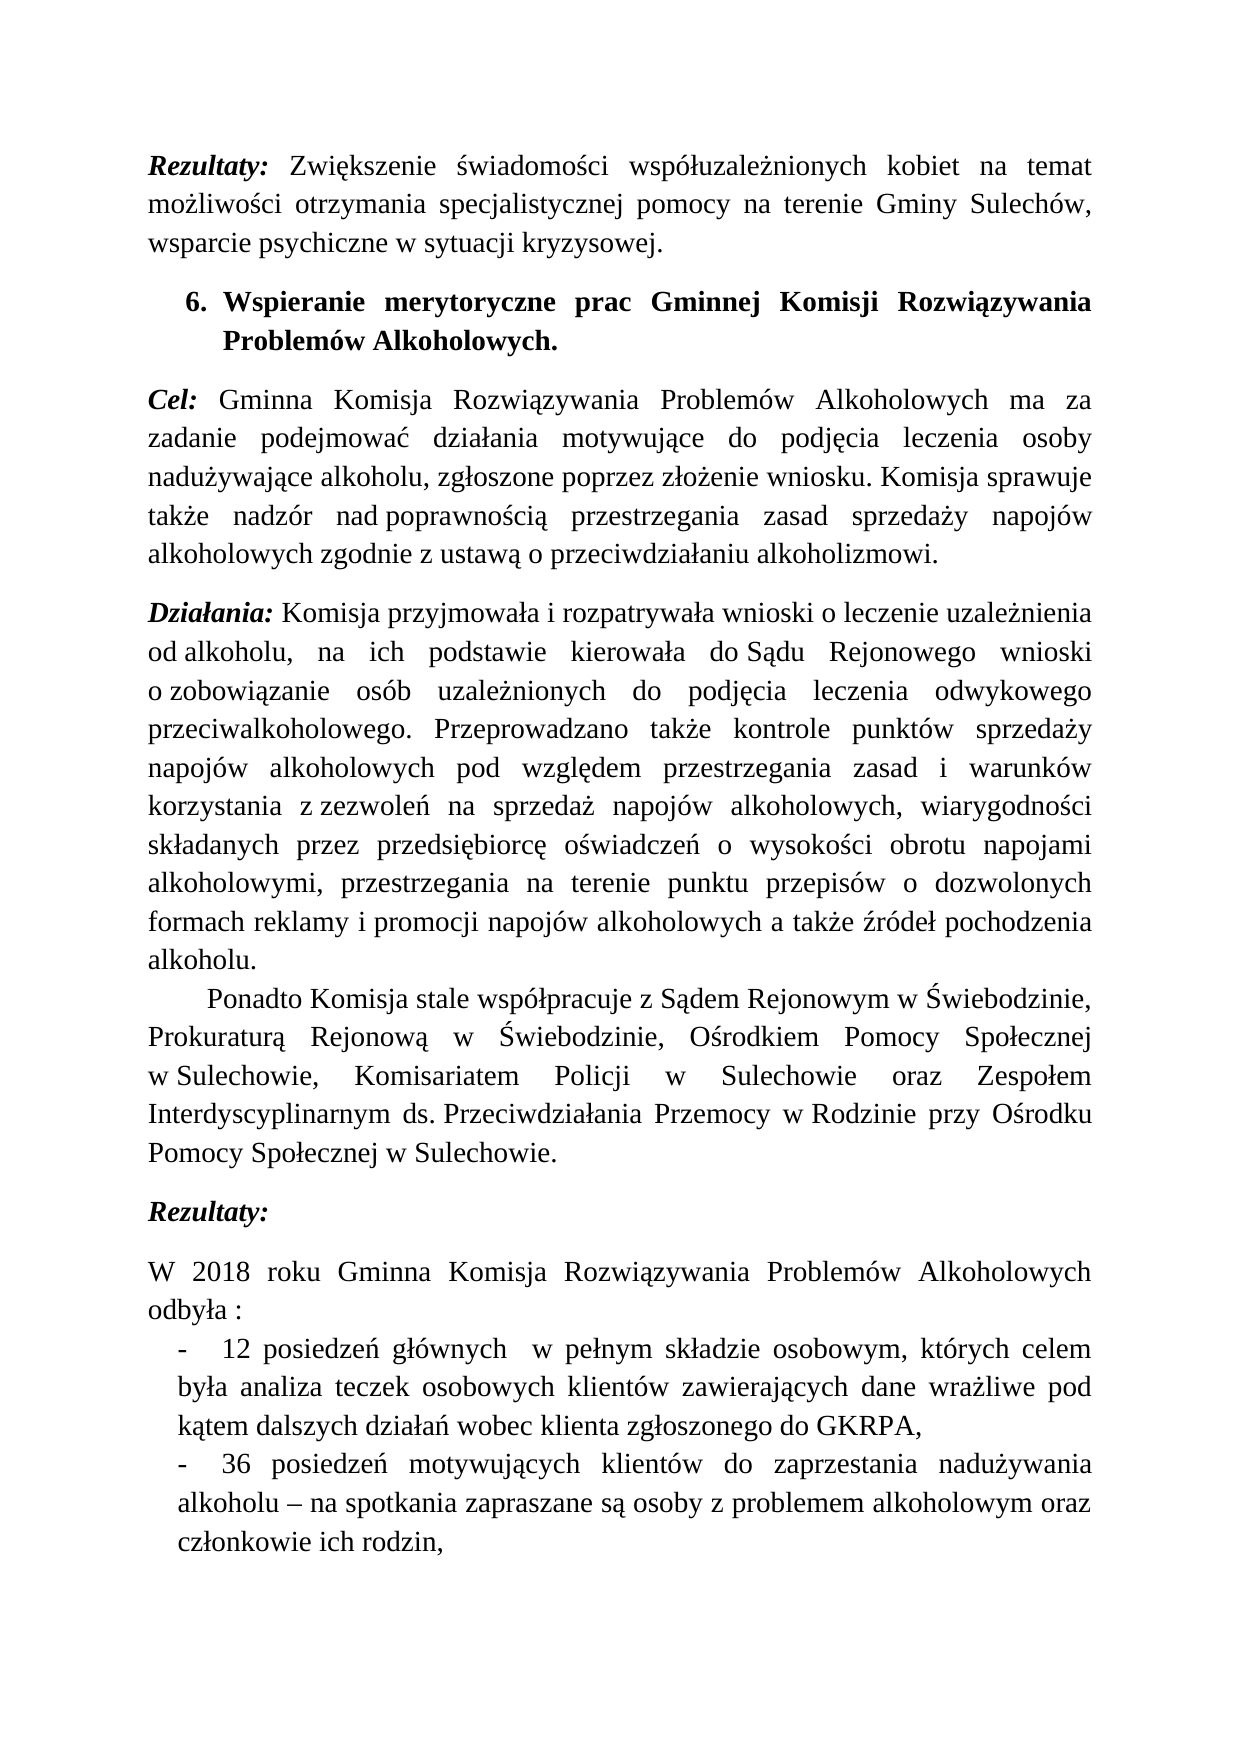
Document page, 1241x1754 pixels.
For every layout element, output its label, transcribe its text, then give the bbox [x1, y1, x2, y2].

text Ponadto Komisja stale współpracuje z Sądem Rejonowym w Świebodzinie, Prokuraturą Rejonową w Świebodzinie, Ośrodkiem Pomocy Społecznej w Sulechowie, Komisariatem Policji w Sulechowie oraz Zespołem Interdyscyplinarnym ds. Przeciwdziałania Przemocy w Rodzinie przy Ośrodku Pomocy Społecznej w Sulechowie. [148, 981, 1093, 1169]
list Wspieranie merytoryczne prac Gminnej Komisji Rozwiązywania Problemów Alkoholowych. [185, 284, 1093, 356]
text Działania: Komisja przyjmowała i rozpatrywała wnioski o leczenie uzależnienia od alkoholu, na ich podstawie kierowała do Sądu Rejonowego wnioski o zobowiązanie osób uzależnionych do podjęcia leczenia odwykowego przeciwalkoholowego. Przeprowadzano także kontrole punktów sprzedaży napojów alkoholowych pod względem przestrzegania zasad i warunków korzystania z zezwoleń na sprzedaż napojów alkoholowych, wiarygodności składanych przez przedsiębiorcę oświadczeń o wysokości obrotu napojami alkoholowymi, przestrzegania na terenie punktu przepisów o dozwolonych formach reklamy i promocji napojów alkoholowych a także źródeł pochodzenia alkoholu. [148, 596, 1093, 976]
text Rezultaty: [148, 1194, 1093, 1228]
text W 2018 roku Gminna Komisja Rozwiązywania Problemów Alkoholowych odbyła : [148, 1254, 1093, 1326]
text Rezultaty: Zwiększenie świadomości współuzależnionych kobiet na temat możliwości otrzymania specjalistycznej pomocy na terenie Gminy Sulechów, wsparcie psychiczne w sytuacji kryzysowej. [148, 148, 1093, 258]
list 36 posiedzeń motywujących klientów do zaprzestania nadużywania alkoholu – na spotkania zapraszane są osoby z problemem alkoholowym oraz członkowie ich rodzin, [177, 1447, 1093, 1557]
text Cel: Gminna Komisja Rozwiązywania Problemów Alkoholowych ma za zadanie podejmować działania motywujące do podjęcia leczenia osoby nadużywające alkoholu, zgłoszone poprzez złożenie wniosku. Komisja sprawuje także nadzór nad poprawnością przestrzegania zasad sprzedaży napojów alkoholowych zgodnie z ustawą o przeciwdziałaniu alkoholizmowi. [148, 382, 1093, 570]
list 12 posiedzeń głównych w pełnym składzie osobowym, których celem była analiza teczek osobowych klientów zawierających dane wrażliwe pod kątem dalszych działań wobec klienta zgłoszonego do GKRPA, [177, 1331, 1093, 1442]
